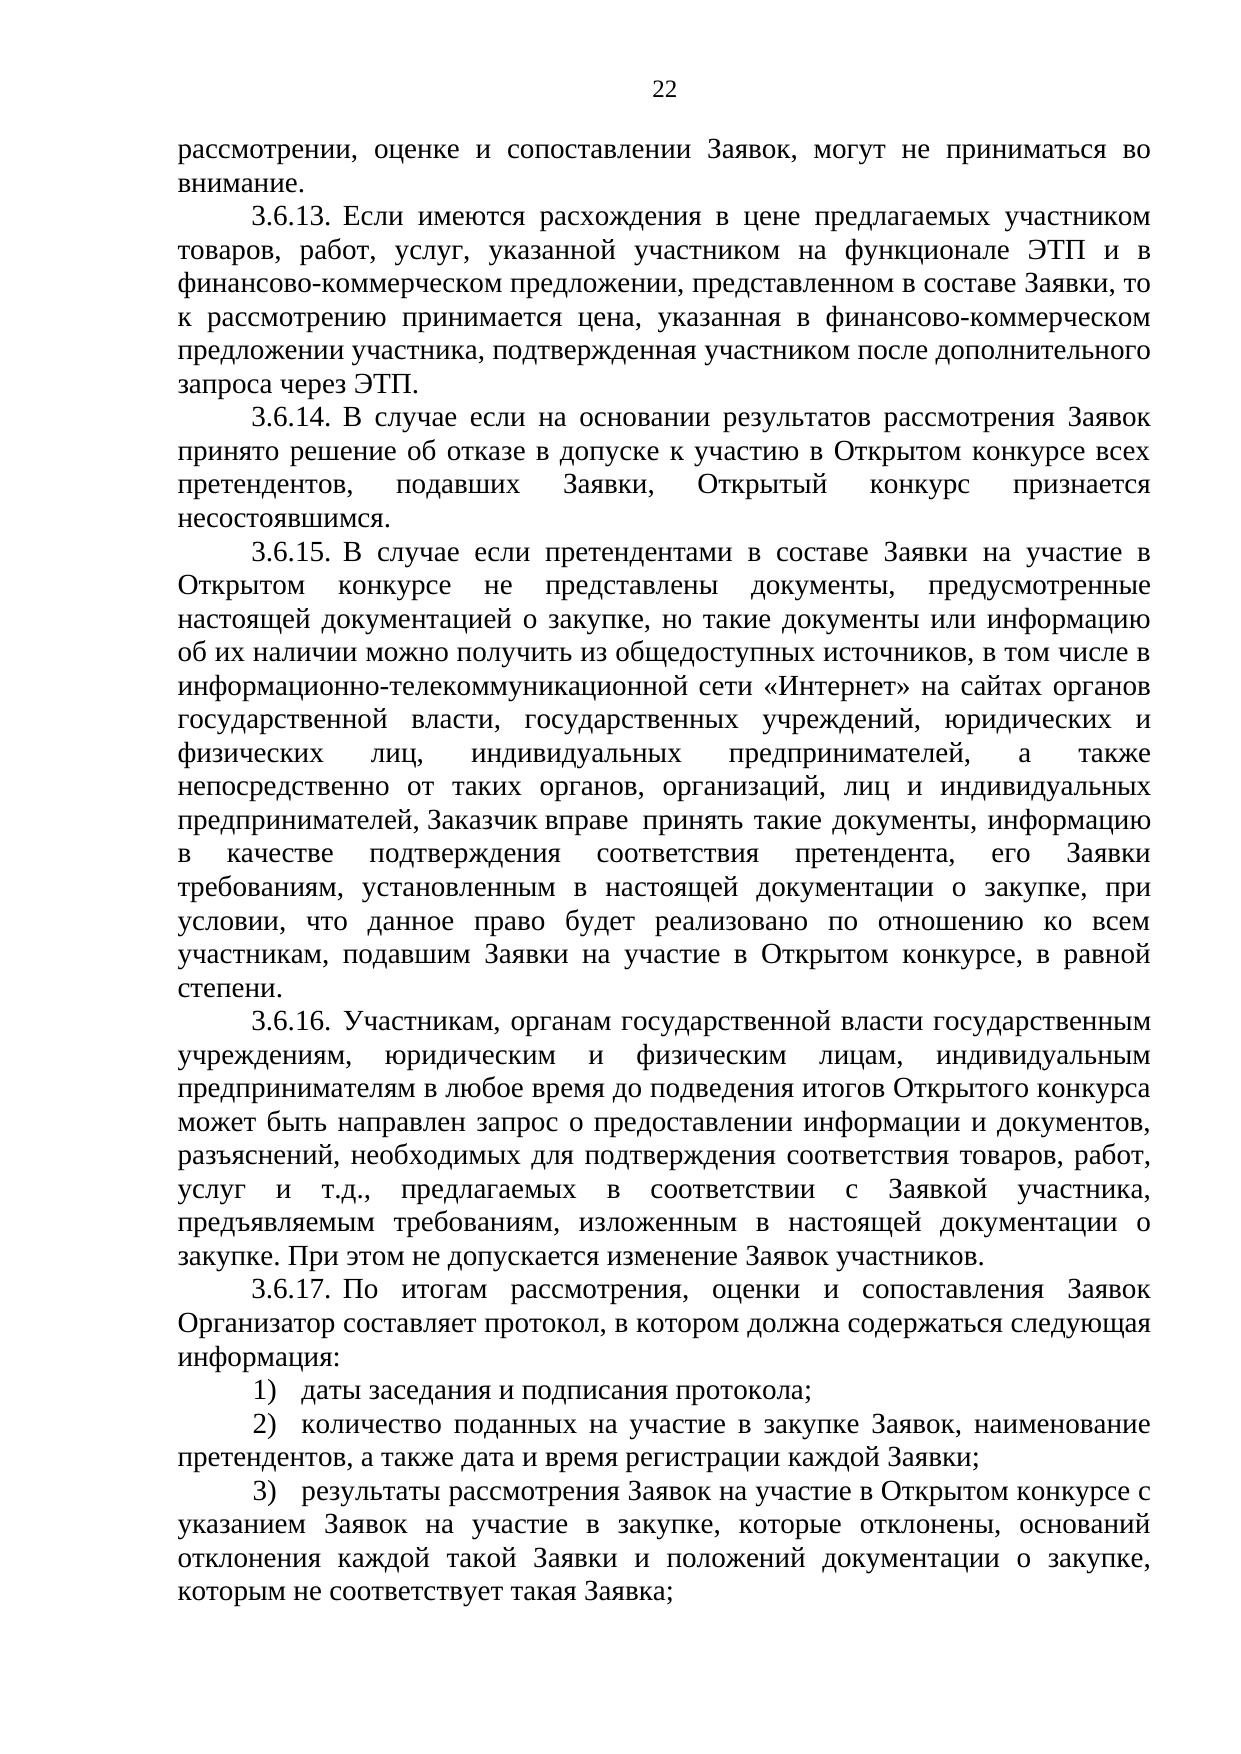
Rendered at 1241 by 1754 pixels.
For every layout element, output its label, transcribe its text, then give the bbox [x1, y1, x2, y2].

list По итогам рассмотрения, оценки и сопоставления Заявок Организатор составляет протокол, в котором должна содержаться следующая информация: [177, 1272, 1152, 1372]
list результаты рассмотрения Заявок на участие в Открытом конкурсе с указанием Заявок на участие в закупке, которые отклонены, оснований отклонения каждой такой Заявки и положений документации о закупке, которым не соответствует такая Заявка; [177, 1473, 1152, 1607]
list Участникам, органам государственной власти государственным учреждениям, юридическим и физическим лицам, индивидуальным предпринимателям в любое время до подведения итогов Открытого конкурса может быть направлен запрос о предоставлении информации и документов, разъяснений, необходимых для подтверждения соответствия товаров, работ, услуг и т.д., предлагаемых в соответствии с Заявкой участника, предъявляемым требованиям, изложенным в настоящей документации о закупке. При этом не допускается изменение Заявок участников. [177, 1003, 1152, 1272]
list Если имеются расхождения в цене предлагаемых участником товаров, работ, услуг, указанной участником на функционале ЭТП и в финансово-коммерческом предложении, представленном в составе Заявки, то к рассмотрению принимается цена, указанная в финансово-коммерческом предложении участника, подтвержденная участником после дополнительного запроса через ЭТП. [177, 198, 1152, 399]
list даты заседания и подписания протокола; [177, 1372, 1152, 1406]
list количество поданных на участие в закупке Заявок, наименование претендентов, а также дата и время регистрации каждой Заявки; [177, 1406, 1152, 1473]
list В случае если на основании результатов рассмотрения Заявок принято решение об отказе в допуске к участию в Открытом конкурсе всех претендентов, подавших Заявки, Открытый конкурс признается несостоявшимся. [177, 399, 1152, 534]
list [177, 131, 1152, 198]
list В случае если претендентами в составе Заявки на участие в Открытом конкурсе не представлены документы, предусмотренные настоящей документацией о закупке, но такие документы или информацию об их наличии можно получить из общедоступных источников, в том числе в информационно-телекоммуникационной сети «Интернет» на сайтах органов государственной власти, государственных учреждений, юридических и физических лиц, индивидуальных предпринимателей, а также непосредственно от таких органов, организаций, лиц и индивидуальных предпринимателей, Заказчик вправе принять такие документы, информацию в качестве подтверждения соответствия претендента, его Заявки требованиям, установленным в настоящей документации о закупке, при условии, что данное право будет реализовано по отношению ко всем участникам, подавшим Заявки на участие в Открытом конкурсе, в равной степени. [177, 534, 1152, 1003]
